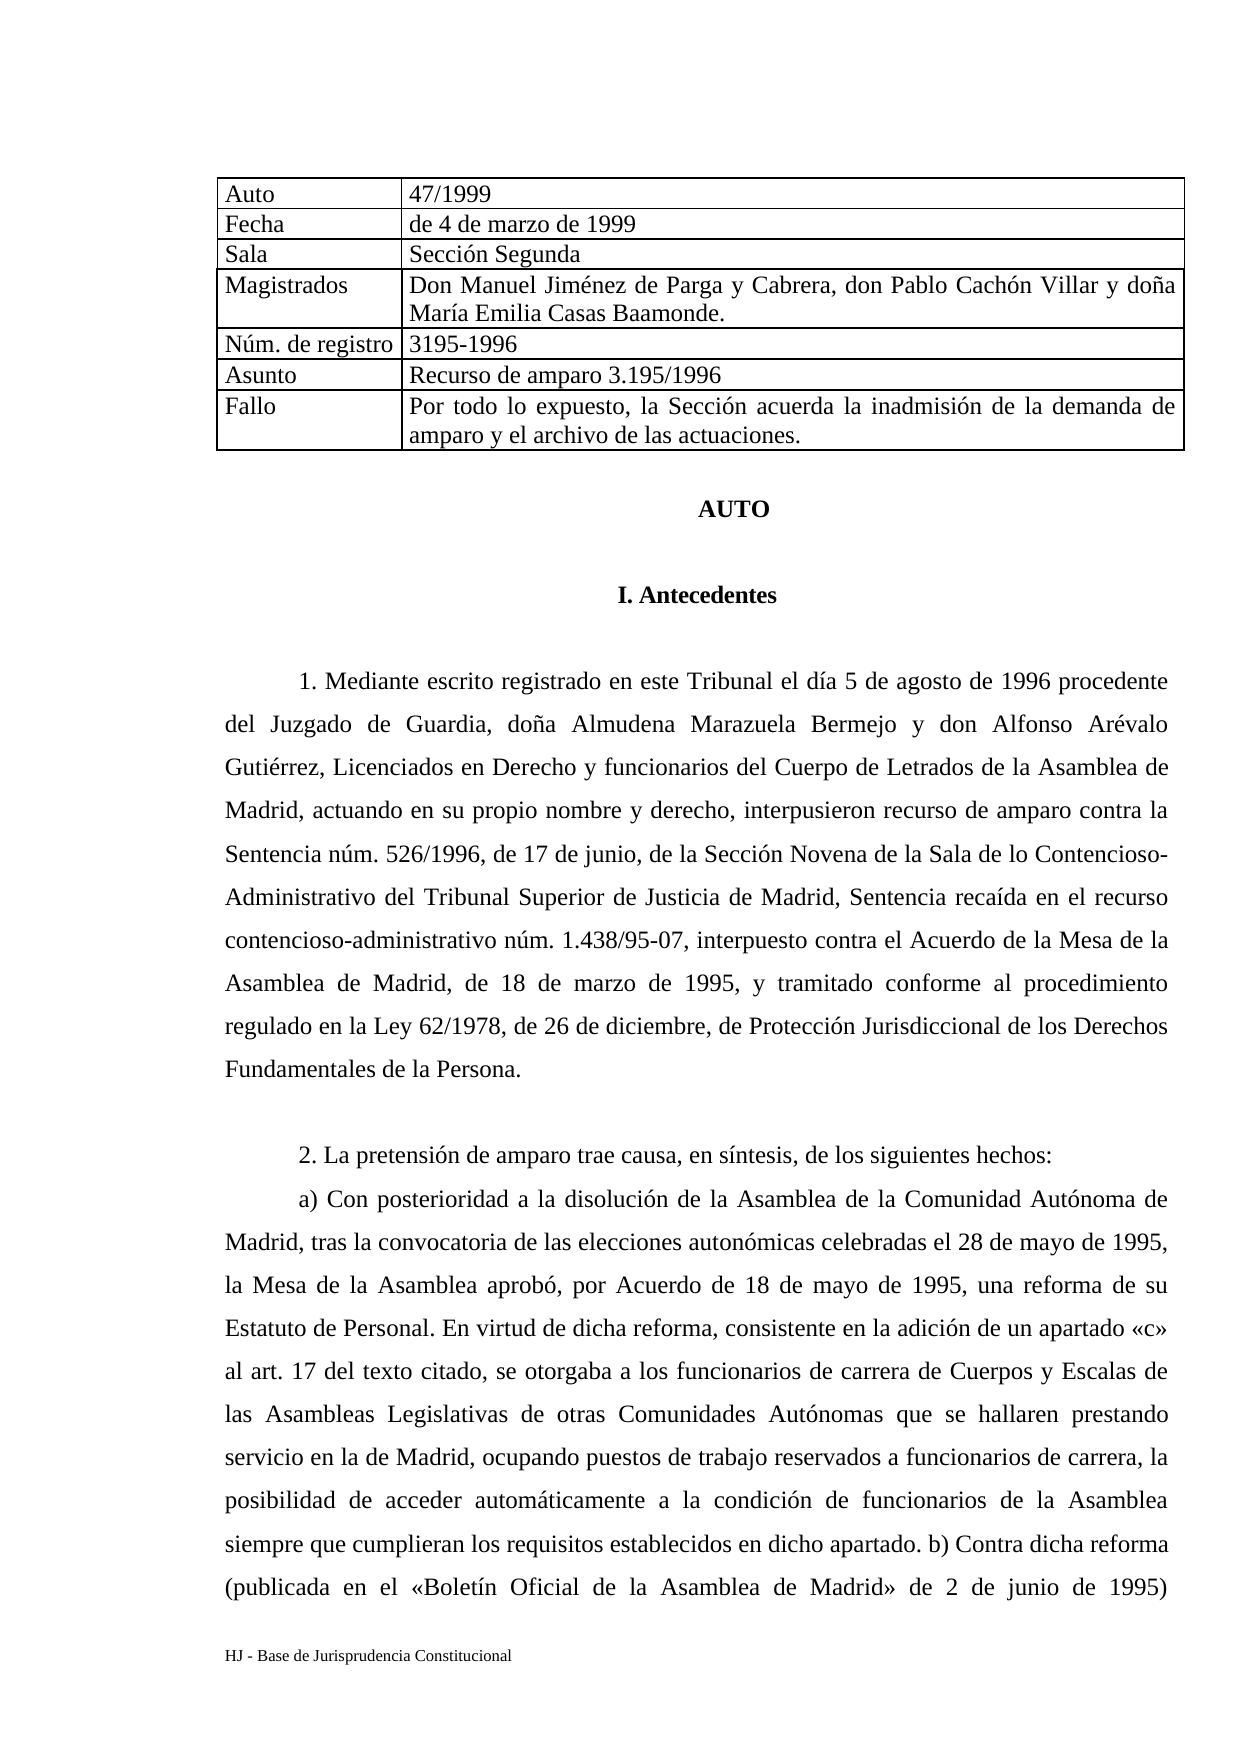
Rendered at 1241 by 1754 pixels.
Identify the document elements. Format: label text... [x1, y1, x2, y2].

text I. Antecedentes [224, 580, 1169, 609]
table_cell Fecha [218, 209, 401, 238]
table_cell 3195-1996 [403, 329, 1183, 358]
table_cell Núm. de registro [218, 329, 401, 358]
table_cell Recurso de amparo 3.195/1996 [403, 360, 1183, 389]
table_cell Sección Segunda [402, 240, 1184, 268]
table_header Auto [218, 179, 401, 207]
table_header 47/1999 [402, 179, 1184, 207]
table_cell Sala [218, 240, 401, 268]
table_cell Don Manuel Jiménez de Parga y Cabrera, don Pablo Cachón Villar y doña María Emilia Casas Baamonde. [403, 270, 1183, 327]
text AUTO [224, 494, 1169, 522]
table_cell Fallo [218, 391, 401, 448]
table_cell Magistrados [218, 270, 401, 327]
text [224, 1184, 1169, 1601]
table_cell de 4 de marzo de 1999 [402, 209, 1184, 238]
text 1. Mediante escrito registrado en este Tribunal el día 5 de agosto de 1996 procedente del Juzgado de Guardia, doña Almudena Marazuela Bermejo y don Alfonso Arévalo Gutiérrez, Licenciados en Derecho y funcionarios del Cuerpo de Letrados de la Asamblea de Madrid, actuando en su propio nombre y derecho, interpusieron recurso de amparo contra la Sentencia núm. 526/1996, de 17 de junio, de la Sección Novena de la Sala de lo Contencioso- Administrativo del Tribunal Superior de Justicia de Madrid, Sentencia recaída en el recurso contencioso-administrativo núm. 1.438/95-07, interpuesto contra el Acuerdo de la Mesa de la Asamblea de Madrid, de 18 de marzo de 1995, y tramitado conforme al procedimiento regulado en la Ley 62/1978, de 26 de diciembre, de Protección Jurisdiccional de los Derechos Fundamentales de la Persona. [224, 666, 1169, 1083]
table_cell Por todo lo expuesto, la Sección acuerda la inadmisión de la demanda de amparo y el archivo de las actuaciones. [403, 391, 1183, 448]
table_cell Asunto [218, 360, 401, 389]
text 2. La pretensión de amparo trae causa, en síntesis, de los siguientes hechos: [224, 1141, 1169, 1169]
